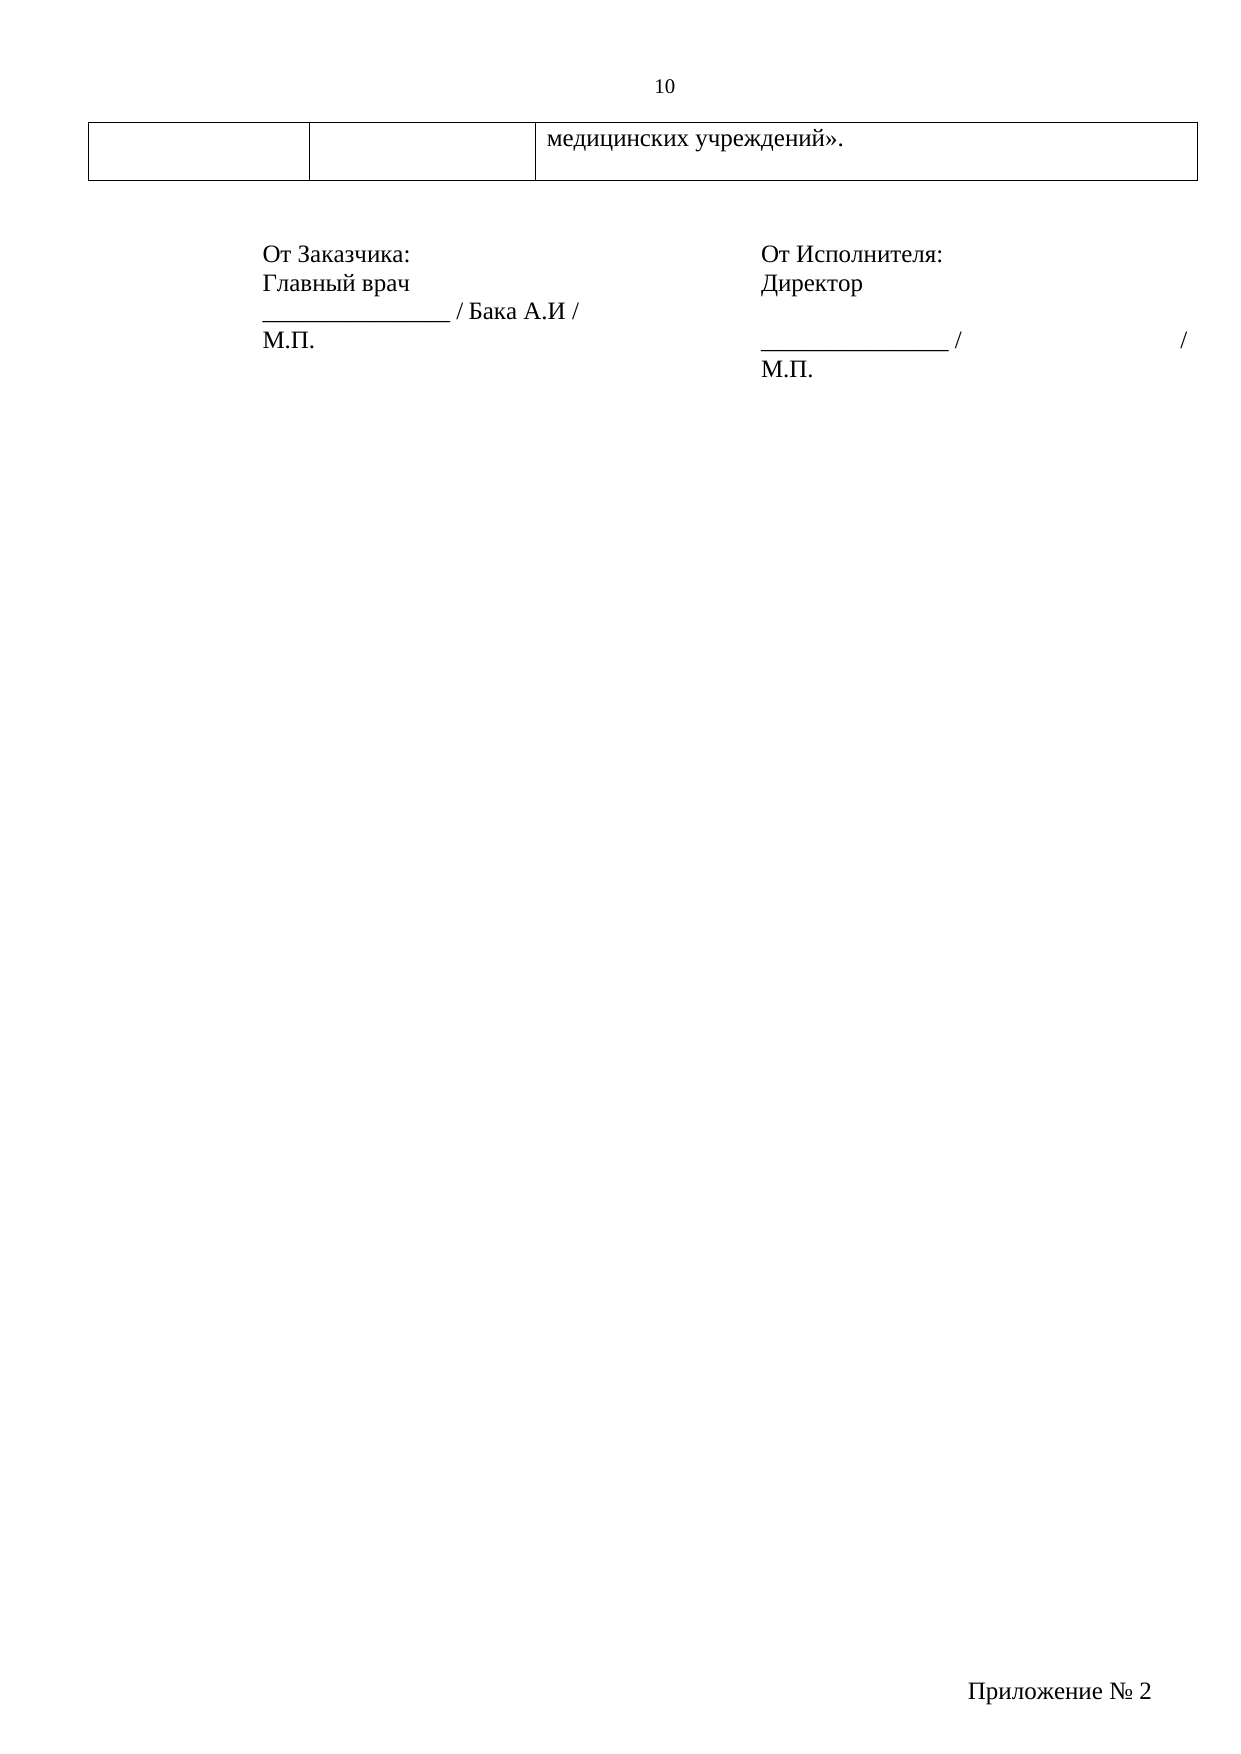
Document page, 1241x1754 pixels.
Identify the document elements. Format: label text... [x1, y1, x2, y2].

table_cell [310, 123, 535, 180]
table_header От Заказчика: Главный врач _______________ / Бака А.И / М.П. [251, 239, 749, 383]
table_header От Исполнителя: Директор _______________ / / М.П. [750, 239, 1237, 383]
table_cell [536, 123, 1197, 180]
text Приложение № 2 [177, 1676, 1152, 1705]
